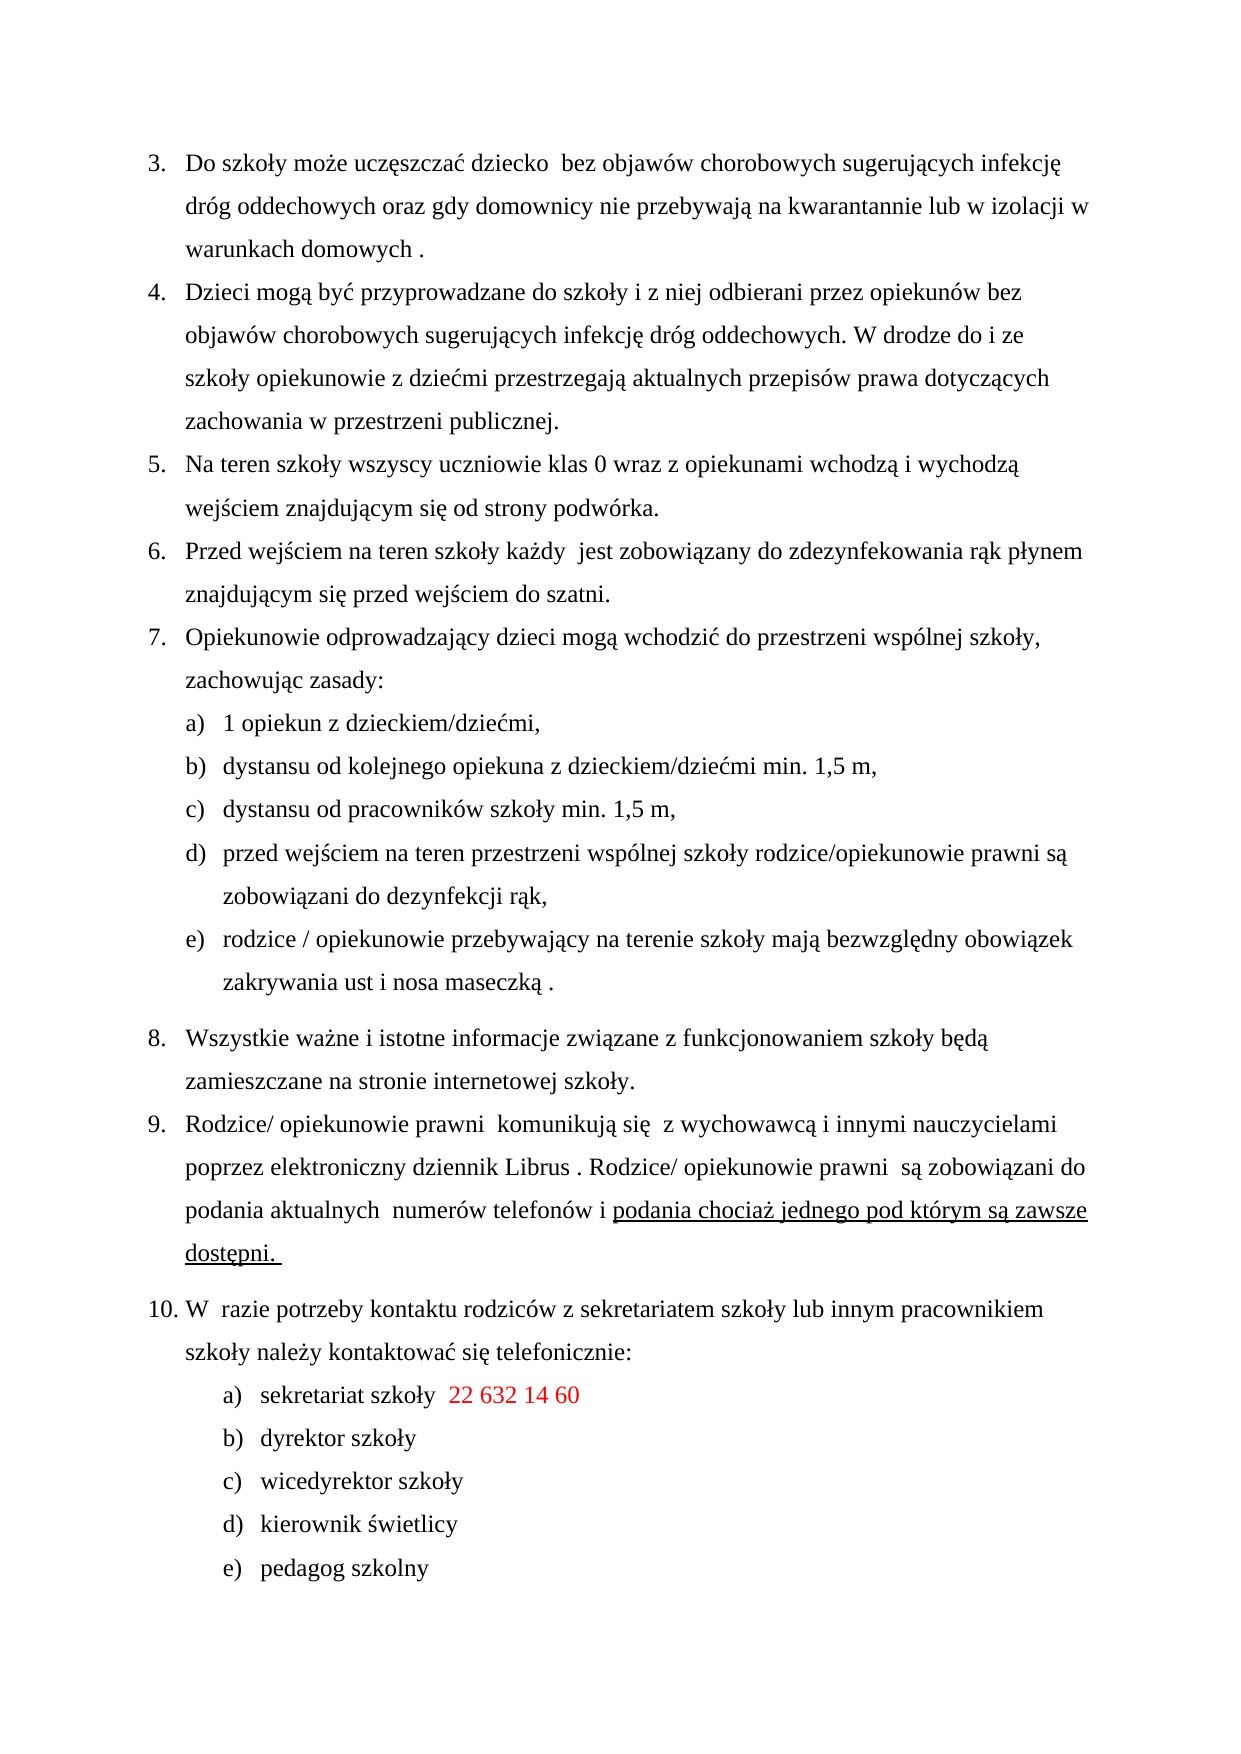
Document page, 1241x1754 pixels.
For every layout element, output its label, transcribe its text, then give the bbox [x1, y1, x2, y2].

text Opiekunowie odprowadzający dzieci mogą wchodzić do przestrzeni wspólnej szkoły, zachowując zasady: [148, 622, 1093, 694]
list dystansu od kolejnego opiekuna z dzieckiem/dziećmi min. 1,5 m, [185, 751, 1093, 780]
list przed wejściem na teren przestrzeni wspólnej szkoły rodzice/opiekunowie prawni są zobowiązani do dezynfekcji rąk, [185, 838, 1093, 909]
text Dzieci mogą być przyprowadzane do szkoły i z niej odbierani przez opiekunów bez objawów chorobowych sugerujących infekcję dróg oddechowych. W drodze do i ze szkoły opiekunowie z dziećmi przestrzegają aktualnych przepisów prawa dotyczących zachowania w przestrzeni publicznej. [148, 277, 1093, 435]
list dystansu od pracowników szkoły min. 1,5 m, [185, 794, 1093, 823]
text W razie potrzeby kontaktu rodziców z sekretariatem szkoły lub innym pracownikiem szkoły należy kontaktować się telefonicznie: [148, 1294, 1093, 1366]
list rodzice / opiekunowie przebywający na terenie szkoły mają bezwzględny obowiązek zakrywania ust i nosa maseczką . [185, 924, 1093, 996]
text Do szkoły może uczęszczać dziecko bez objawów chorobowych sugerujących infekcję dróg oddechowych oraz gdy domownicy nie przebywają na kwarantannie lub w izolacji w warunkach domowych . [148, 148, 1093, 263]
list sekretariat szkoły 22 632 14 60 [223, 1380, 1093, 1409]
text Na teren szkoły wszyscy uczniowie klas 0 wraz z opiekunami wchodzą i wychodzą wejściem znajdującym się od strony podwórka. [148, 449, 1093, 521]
list pedagog szkolny [223, 1553, 1093, 1581]
list kierownik świetlicy [223, 1509, 1093, 1538]
list wicedyrektor szkoły [223, 1466, 1093, 1495]
list dyrektor szkoły [223, 1423, 1093, 1452]
text Przed wejściem na teren szkoły każdy jest zobowiązany do zdezynfekowania rąk płynem znajdującym się przed wejściem do szatni. [148, 536, 1093, 608]
list 1 opiekun z dzieckiem/dziećmi, [185, 708, 1093, 737]
text Rodzice/ opiekunowie prawni komunikują się z wychowawcą i innymi nauczycielami poprzez elektroniczny dziennik Librus . Rodzice/ opiekunowie prawni są zobowiązani do podania aktualnych numerów telefonów i podania chociaż jednego pod którym są zawsze dostępni. [148, 1109, 1093, 1267]
text Wszystkie ważne i istotne informacje związane z funkcjonowaniem szkoły będą zamieszczane na stronie internetowej szkoły. [148, 1023, 1093, 1094]
